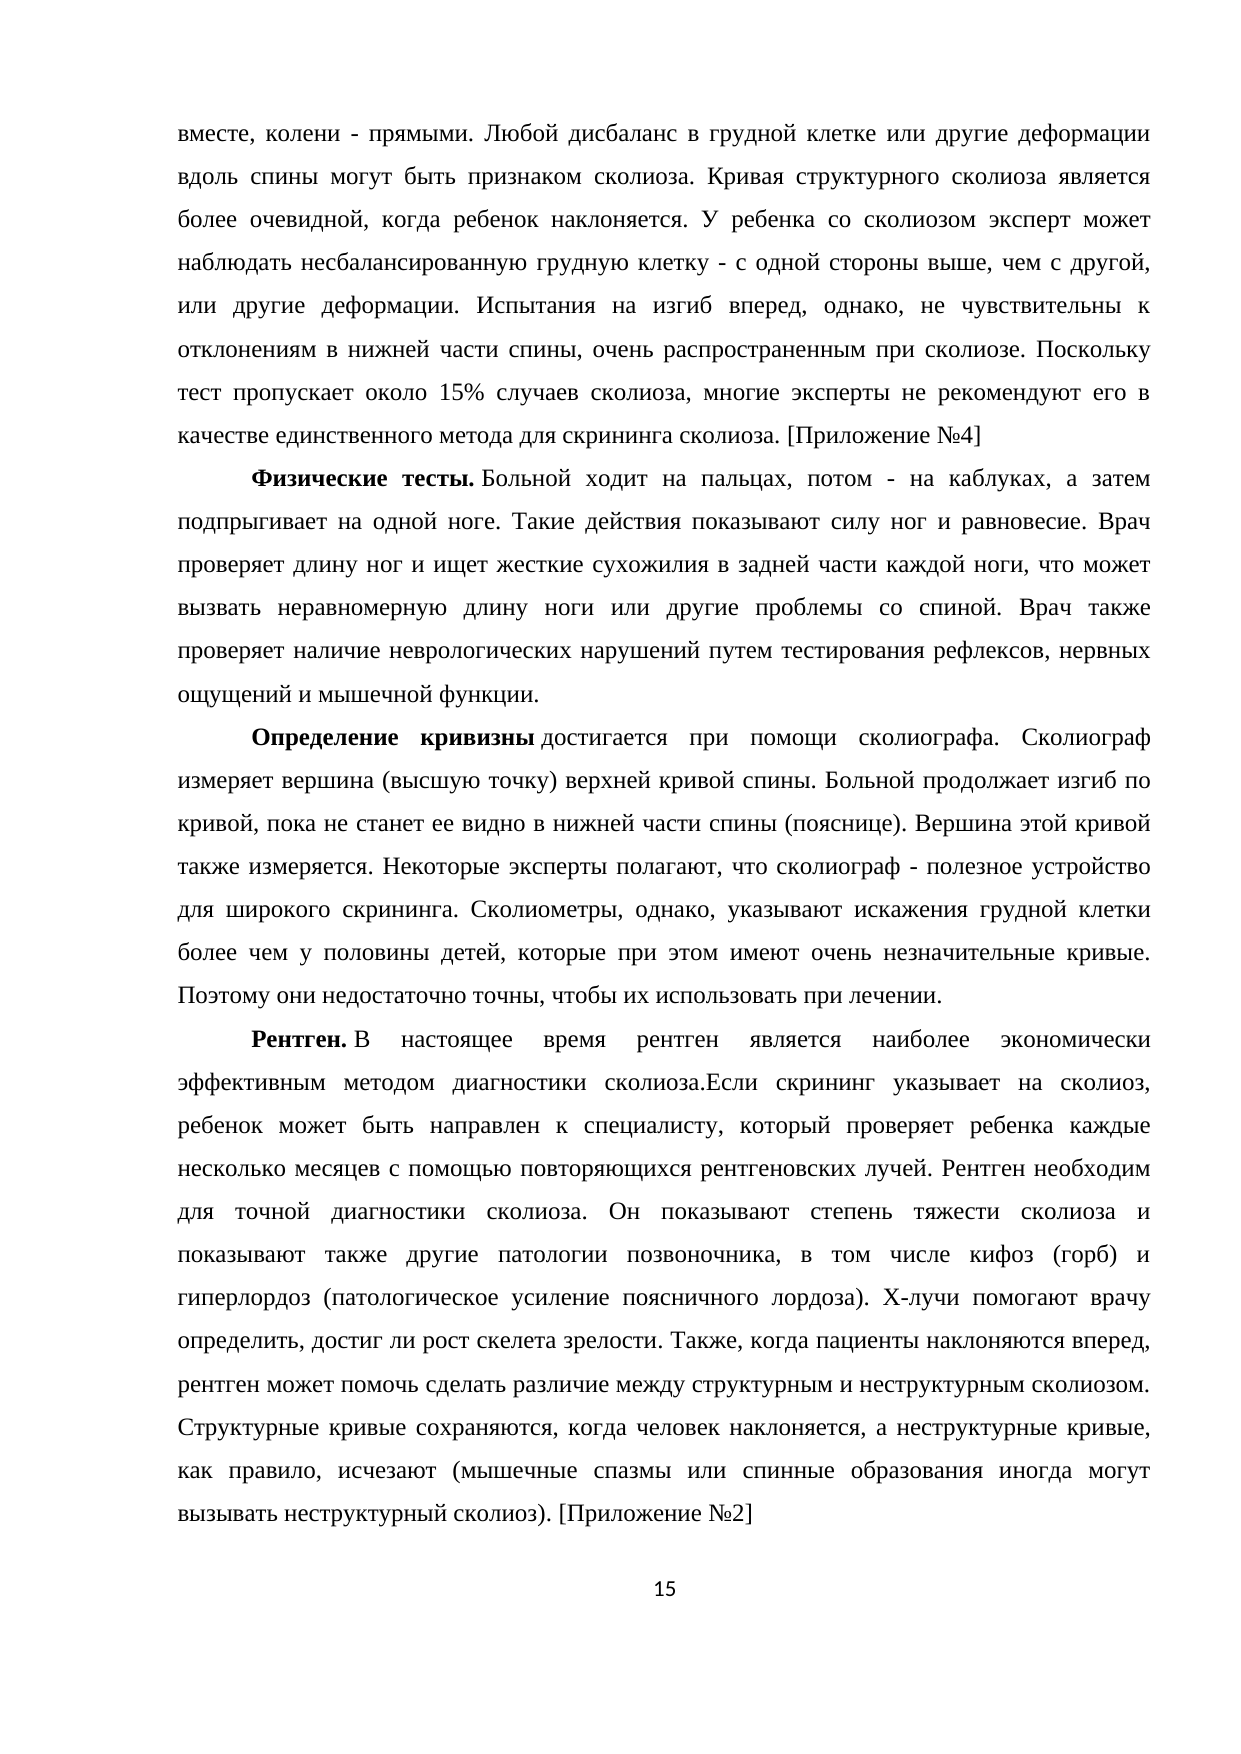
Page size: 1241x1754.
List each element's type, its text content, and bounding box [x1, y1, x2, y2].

text Определение кривизны достигается при помощи сколиографа. Сколиограф измеряет вершина (высшую точку) верхней кривой спины. Больной продолжает изгиб по кривой, пока не станет ее видно в нижней части спины (пояснице). Вершина этой кривой также измеряется. Некоторые эксперты полагают, что сколиограф - полезное устройство для широкого скрининга. Сколиометры, однако, указывают искажения грудной клетки более чем у половины детей, которые при этом имеют очень незначительные кривые. Поэтому они недостаточно точны, чтобы их использовать при лечении. [177, 722, 1152, 1009]
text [177, 118, 1152, 449]
text Физические тесты. Больной ходит на пальцах, потом - на каблуках, а затем подпрыгивает на одной ноге. Такие действия показывают силу ног и равновесие. Врач проверяет длину ног и ищет жесткие сухожилия в задней части каждой ноги, что может вызвать неравномерную длину ноги или другие проблемы со спиной. Врач также проверяет наличие неврологических нарушений путем тестирования рефлексов, нервных ощущений и мышечной функции. [177, 463, 1152, 707]
text Рентген. В настоящее время рентген является наиболее экономически эффективным методом диагностики сколиоза.Если скрининг указывает на сколиоз, ребенок может быть направлен к специалисту, который проверяет ребенка каждые несколько месяцев с помощью повторяющихся рентгеновских лучей. Рентген необходим для точной диагностики сколиоза. Он показывают степень тяжести сколиоза и показывают также другие патологии позвоночника, в том числе кифоз (горб) и гиперлордоз (патологическое усиление поясничного лордоза). X-лучи помогают врачу определить, достиг ли рост скелета зрелости. Также, когда пациенты наклоняются вперед, рентген может помочь сделать различие между структурным и неструктурным сколиозом. Структурные кривые сохраняются, когда человек наклоняется, а неструктурные кривые, как правило, исчезают (мышечные спазмы или спинные образования иногда могут вызывать неструктурный сколиоз). [Приложение №2] [177, 1024, 1152, 1527]
